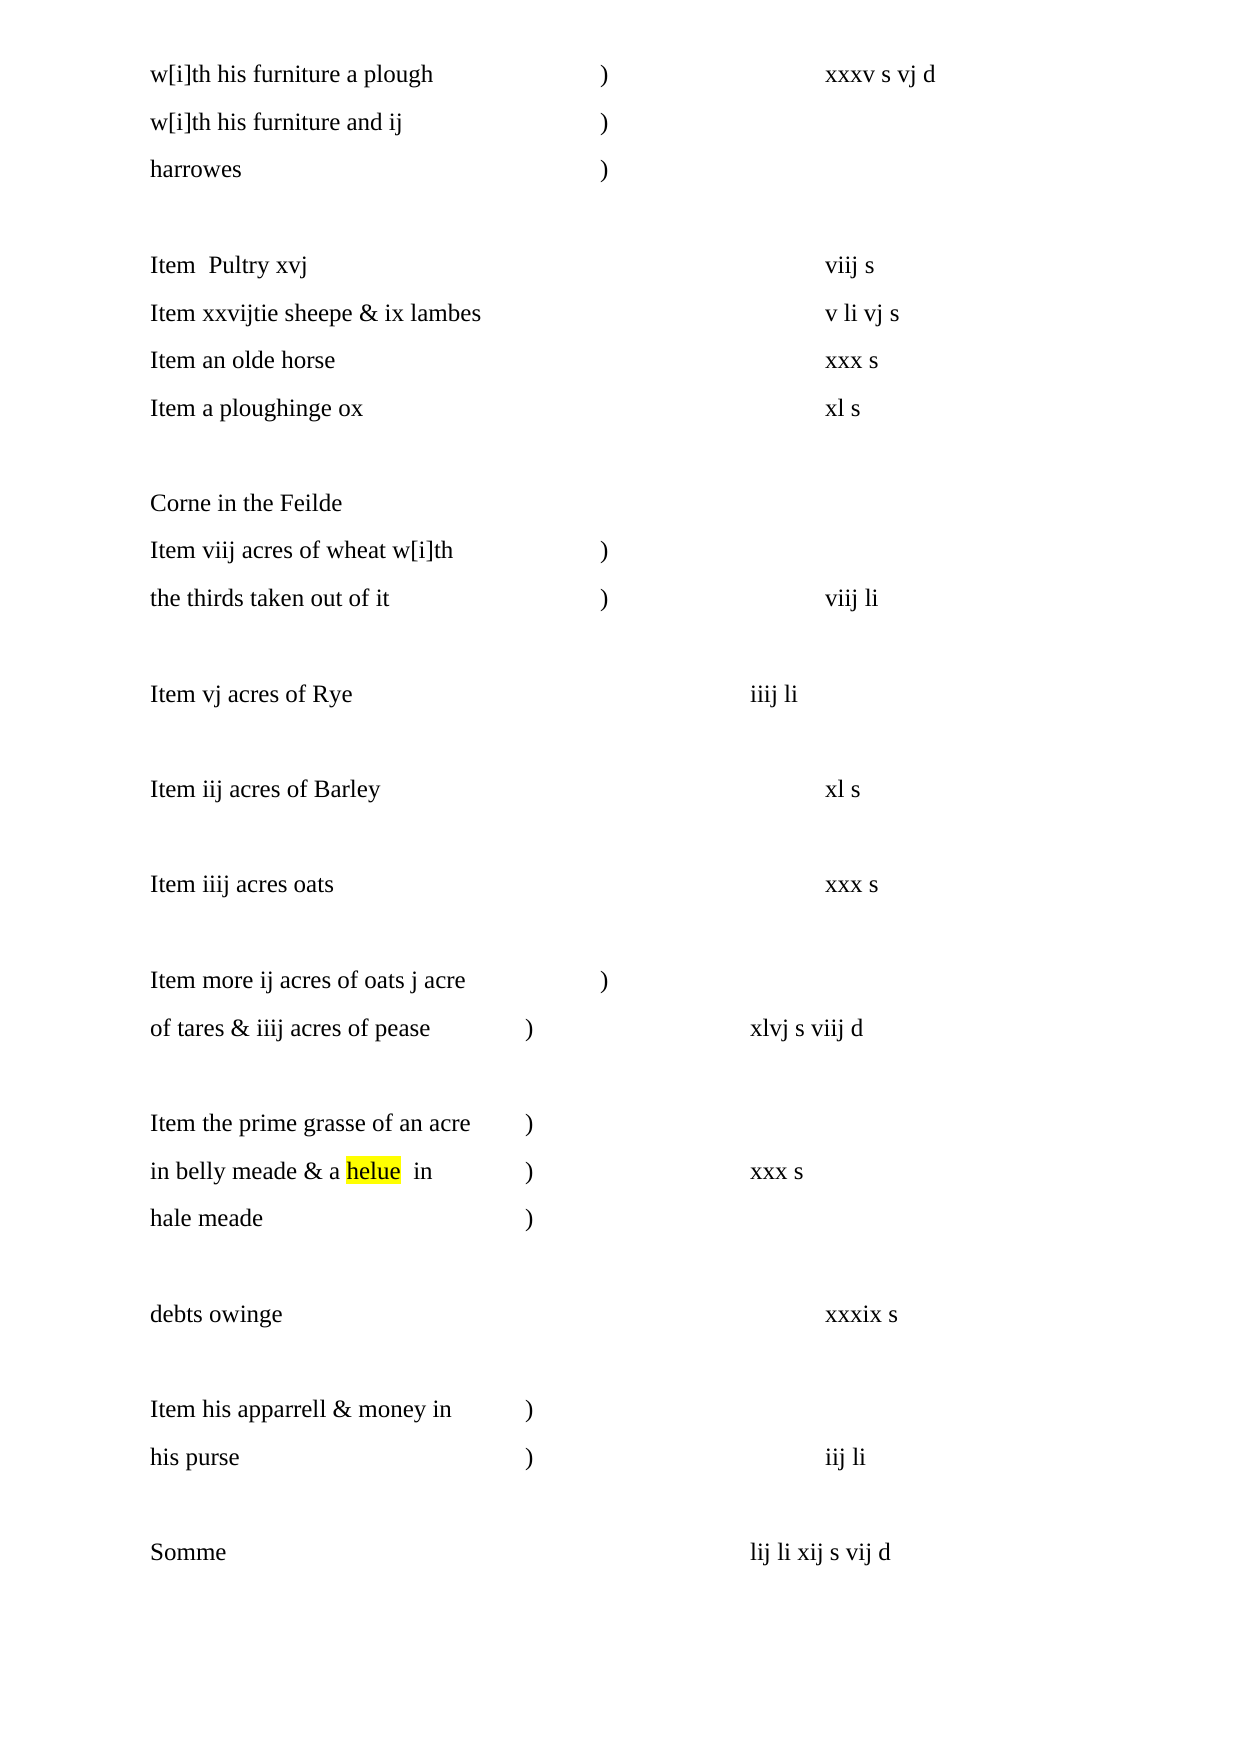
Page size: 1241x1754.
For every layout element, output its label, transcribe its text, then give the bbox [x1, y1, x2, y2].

text debts owinge xxxix s [150, 1299, 1090, 1328]
text the thirds taken out of it ) viij li [150, 583, 1090, 612]
text w[i]th his furniture and ij ) [150, 107, 1090, 136]
text Item vj acres of Rye iiij li [150, 679, 1090, 707]
text hale meade ) [150, 1203, 1090, 1232]
text in belly meade & a helue in ) xxx s [150, 1156, 346, 1184]
text Item an olde horse xxx s [150, 345, 1090, 374]
text Item more ij acres of oats j acre ) [150, 965, 1090, 994]
text Somme lij li xij s vij d [150, 1537, 1090, 1566]
text w[i]th his furniture a plough ) xxxv s vj d [150, 59, 1090, 88]
text Item his apparrell & money in ) [150, 1394, 1090, 1423]
text Item Pultry xvj viij s [150, 250, 1090, 279]
text Item the prime grasse of an acre ) [150, 1108, 1090, 1137]
text Item iij acres of Barley xl s [150, 774, 1090, 803]
text Item viij acres of wheat w[i]th ) [150, 536, 1090, 564]
text Item xxvijtie sheepe & ix lambes v li vj s [150, 298, 1090, 326]
text Item iiij acres oats xxx s [150, 869, 1090, 898]
text his purse ) iij li [150, 1442, 1090, 1471]
text in belly meade & a helue in ) xxx s [401, 1156, 1090, 1184]
text harrowes ) [150, 154, 1090, 183]
text of tares & iiij acres of pease ) xlvj s viij d [150, 1013, 1090, 1041]
text Item a ploughinge ox xl s [150, 393, 1090, 422]
text Corne in the Feilde [150, 488, 1090, 517]
